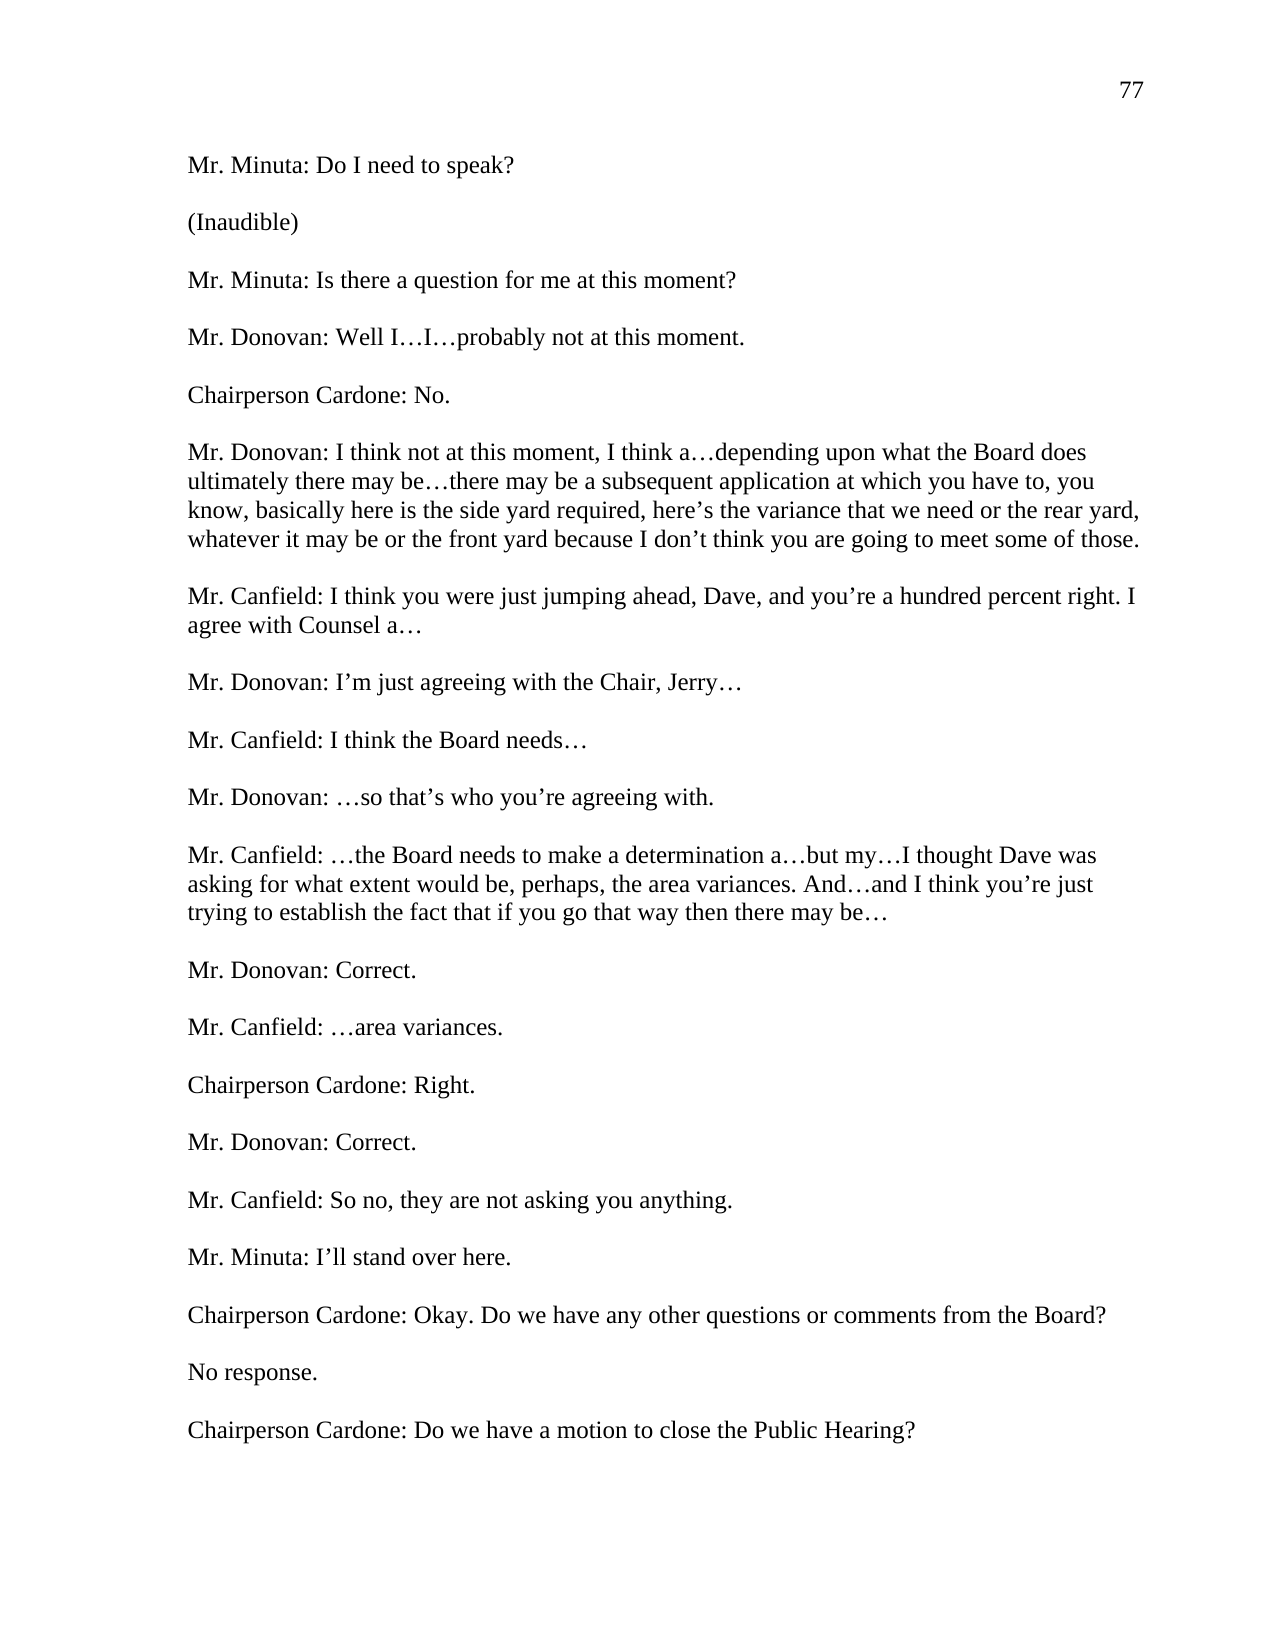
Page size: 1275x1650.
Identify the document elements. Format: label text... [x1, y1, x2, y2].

text Chairperson Cardone: No. [187, 380, 1144, 409]
text Mr. Donovan: I think not at this moment, I think a…depending upon what the Board does ultimately there may be…there may be a subsequent application at which you have to, you know, basically here is the side yard required, here’s the variance that we need or the rear yard, whatever it may be or the front yard because I don’t think you are going to meet some of those. [187, 437, 1144, 552]
text Mr. Donovan: I’m just agreeing with the Chair, Jerry… [187, 667, 1144, 696]
text Mr. Minuta: I’ll stand over here. [187, 1242, 1144, 1271]
text Chairperson Cardone: Do we have a motion to close the Public Hearing? [187, 1415, 1144, 1444]
text Mr. Minuta: Do I need to speak? [187, 150, 1144, 179]
text Mr. Donovan: Correct. [187, 1127, 1144, 1156]
text Mr. Canfield: I think you were just jumping ahead, Dave, and you’re a hundred percent right. I agree with Counsel a… [187, 581, 1144, 639]
text Mr. Canfield: …area variances. [187, 1012, 1144, 1041]
text Mr. Minuta: Is there a question for me at this moment? [187, 265, 1144, 294]
text (Inaudible) [187, 207, 1144, 236]
text Mr. Donovan: …so that’s who you’re agreeing with. [187, 782, 1144, 811]
text Mr. Donovan: Well I…I…probably not at this moment. [187, 322, 1144, 351]
text Mr. Donovan: Correct. [187, 955, 1144, 984]
text Chairperson Cardone: Right. [187, 1070, 1144, 1099]
text No response. [187, 1357, 1144, 1386]
text Mr. Canfield: I think the Board needs… [187, 725, 1144, 754]
text Mr. Canfield: …the Board needs to make a determination a…but my…I thought Dave was asking for what extent would be, perhaps, the area variances. And…and I think you’re just trying to establish the fact that if you go that way then there may be… [187, 840, 1144, 926]
text Chairperson Cardone: Okay. Do we have any other questions or comments from the Board? [187, 1300, 1144, 1329]
text Mr. Canfield: So no, they are not asking you anything. [187, 1185, 1144, 1214]
